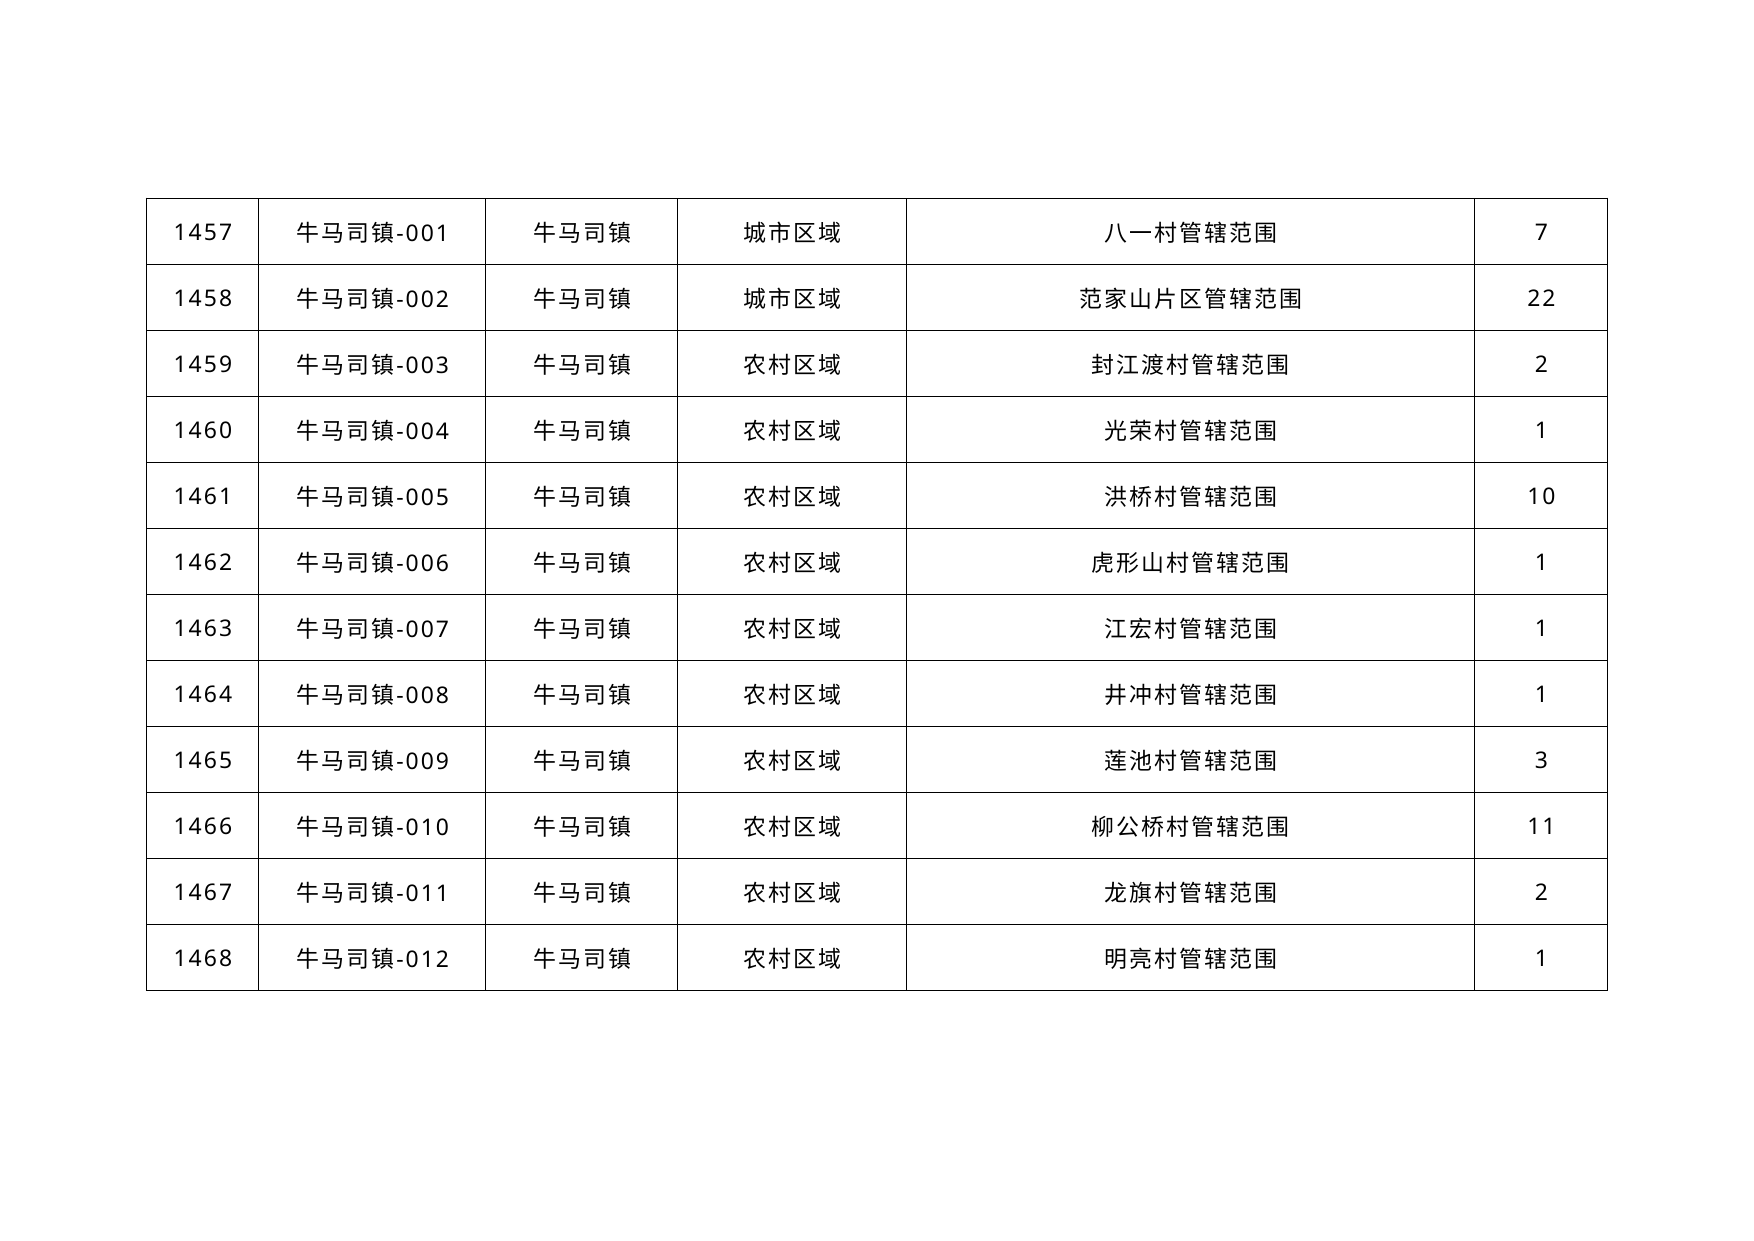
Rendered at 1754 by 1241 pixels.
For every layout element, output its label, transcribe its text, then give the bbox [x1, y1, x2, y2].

table_cell 牛马司镇 [486, 661, 677, 726]
table_cell 牛马司镇 [486, 199, 677, 264]
table_cell 1457 [147, 199, 258, 264]
table_cell 农村区域 [678, 529, 906, 594]
table_cell 1 [1475, 595, 1607, 660]
table_cell 城市区域 [678, 265, 906, 330]
table_cell 1466 [147, 793, 258, 858]
table_cell 牛马司镇 [486, 595, 677, 660]
table_cell 牛马司镇-011 [259, 859, 485, 924]
table_cell 7 [1475, 199, 1607, 264]
table_cell 1459 [147, 331, 258, 396]
table_cell 明亮村管辖范围 [907, 925, 1474, 990]
table_cell 牛马司镇-003 [259, 331, 485, 396]
table_cell 光荣村管辖范围 [907, 397, 1474, 462]
table_cell 农村区域 [678, 595, 906, 660]
table_cell 牛马司镇 [486, 265, 677, 330]
table_cell 农村区域 [678, 859, 906, 924]
table_cell 莲池村管辖范围 [907, 727, 1474, 792]
table_cell 2 [1475, 331, 1607, 396]
table_cell 龙旗村管辖范围 [907, 859, 1474, 924]
table_cell 农村区域 [678, 661, 906, 726]
table_cell 22 [1475, 265, 1607, 330]
table_cell 1 [1475, 529, 1607, 594]
table_cell 农村区域 [678, 925, 906, 990]
table_cell 1 [1475, 661, 1607, 726]
table_cell 2 [1475, 859, 1607, 924]
table_cell 农村区域 [678, 727, 906, 792]
table_cell 1461 [147, 463, 258, 528]
table_cell 牛马司镇-004 [259, 397, 485, 462]
table_cell 农村区域 [678, 331, 906, 396]
table_cell 10 [1475, 463, 1607, 528]
table_cell 牛马司镇 [486, 925, 677, 990]
table_cell 八一村管辖范围 [907, 199, 1474, 264]
table_cell 牛马司镇 [486, 463, 677, 528]
table_cell 3 [1475, 727, 1607, 792]
table_cell 虎形山村管辖范围 [907, 529, 1474, 594]
table_cell 牛马司镇-005 [259, 463, 485, 528]
table_cell 牛马司镇 [486, 331, 677, 396]
table_cell 农村区域 [678, 397, 906, 462]
table_cell 城市区域 [678, 199, 906, 264]
table_cell 洪桥村管辖范围 [907, 463, 1474, 528]
table_cell 牛马司镇 [486, 397, 677, 462]
table_cell 牛马司镇-002 [259, 265, 485, 330]
table_cell 牛马司镇 [486, 793, 677, 858]
table_cell 牛马司镇 [486, 727, 677, 792]
table_cell 封江渡村管辖范围 [907, 331, 1474, 396]
table_cell 柳公桥村管辖范围 [907, 793, 1474, 858]
table_cell 牛马司镇 [486, 529, 677, 594]
table_cell 农村区域 [678, 793, 906, 858]
table_cell 1 [1475, 925, 1607, 990]
table_cell 牛马司镇 [486, 859, 677, 924]
table_cell 1467 [147, 859, 258, 924]
table_cell 牛马司镇-009 [259, 727, 485, 792]
table_cell 1468 [147, 925, 258, 990]
table_cell 1458 [147, 265, 258, 330]
table_cell 1464 [147, 661, 258, 726]
table_cell 牛马司镇-001 [259, 199, 485, 264]
table_cell 1460 [147, 397, 258, 462]
table_cell 牛马司镇-012 [259, 925, 485, 990]
table_cell 1465 [147, 727, 258, 792]
table_cell 牛马司镇-008 [259, 661, 485, 726]
table_cell 范家山片区管辖范围 [907, 265, 1474, 330]
table_cell 农村区域 [678, 463, 906, 528]
table_cell 1463 [147, 595, 258, 660]
table_cell 牛马司镇-007 [259, 595, 485, 660]
table_cell 牛马司镇-006 [259, 529, 485, 594]
table_cell 牛马司镇-010 [259, 793, 485, 858]
table_cell 江宏村管辖范围 [907, 595, 1474, 660]
table_cell 井冲村管辖范围 [907, 661, 1474, 726]
table_cell 1462 [147, 529, 258, 594]
table_cell 1 [1475, 397, 1607, 462]
table_cell 11 [1475, 793, 1607, 858]
